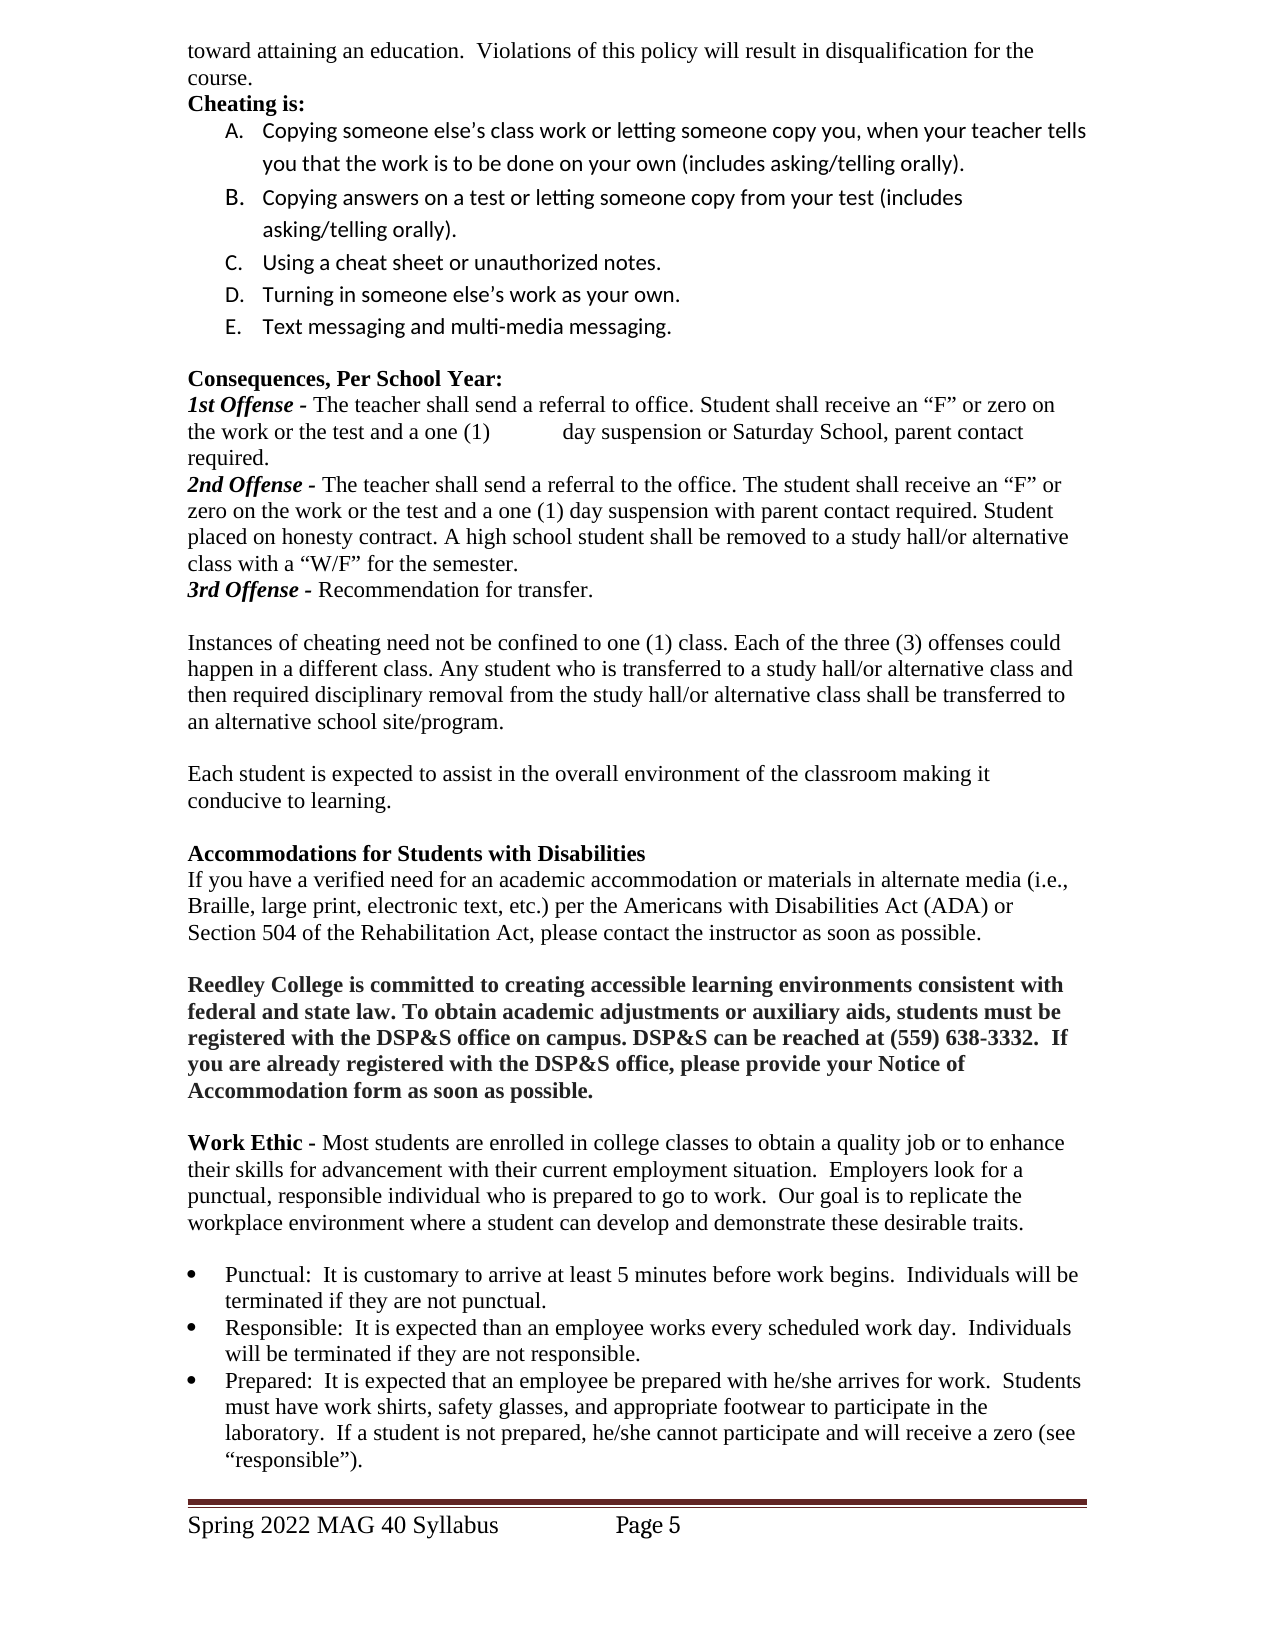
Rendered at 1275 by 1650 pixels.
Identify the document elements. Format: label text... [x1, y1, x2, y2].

text Reedley College is committed to creating accessible learning environments consistent with federal and state law. To obtain academic adjustments or auxiliary aids, students must be registered with the DSP&S office on campus. DSP&S can be reached at (559) 638-3332. If you are already registered with the DSP&S office, please provide your Notice of Accommodation form as soon as possible. [594, 971, 1087, 1103]
text Consequences, Per School Year: [187, 365, 1087, 392]
text Cheating is: [187, 90, 1087, 117]
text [187, 37, 1087, 90]
text 1st Offense - The teacher shall send a referral to office. Student shall receive an “F” or zero on the work or the test and a one (1) day suspension or Saturday School, parent contact required. [187, 392, 1087, 471]
list Text messaging and multi-media messaging. [225, 312, 1087, 340]
text Instances of cheating need not be confined to one (1) class. Each of the three (3) offenses could happen in a different class. Any student who is transferred to a study hall/or alternative class and then required disciplinary removal from the study hall/or alternative class shall be transferred to an alternative school site/program. [187, 629, 1087, 734]
list Copying someone else’s class work or letting someone copy you, when your teacher tells you that the work is to be done on your own (includes asking/telling orally). [225, 117, 1087, 177]
list Punctual: It is customary to arrive at least 5 minutes before work begins. Individuals will be terminated if they are not punctual. [187, 1261, 1087, 1314]
list Using a cheat sheet or unauthorized notes. [225, 248, 1087, 276]
text Each student is expected to assist in the overall environment of the classroom making it conducive to learning. [187, 761, 1087, 813]
list Turning in someone else’s work as your own. [225, 280, 1087, 308]
text If you have a verified need for an academic accommodation or materials in alternate media (i.e., Braille, large print, electronic text, etc.) per the Americans with Disabilities Act (ADA) or Section 504 of the Rehabilitation Act, please contact the instructor as soon as possible. [187, 866, 1087, 945]
text Work Ethic - Most students are enrolled in college classes to obtain a quality job or to enhance their skills for advancement with their current employment situation. Employers look for a punctual, responsible individual who is prepared to go to work. Our goal is to replicate the workplace environment where a student can develop and demonstrate these desirable traits. [187, 1129, 1087, 1235]
text 3rd Offense - Recommendation for transfer. [187, 576, 1087, 602]
list Copying answers on a test or letting someone copy from your test (includes asking/telling orally). [225, 181, 1087, 244]
list Responsible: It is expected than an employee works every scheduled work day. Individuals will be terminated if they are not responsible. [187, 1314, 1087, 1367]
text 2nd Offense - The teacher shall send a referral to the office. The student shall receive an “F” or zero on the work or the test and a one (1) day suspension with parent contact required. Student placed on honesty contract. A high school student shall be removed to a study hall/or alternative class with a “W/F” for the semester. [187, 471, 1087, 576]
text Accommodations for Students with Disabilities [187, 839, 1087, 866]
list Prepared: It is expected that an employee be prepared with he/she arrives for work. Students must have work shirts, safety glasses, and appropriate footwear to participate in the laboratory. If a student is not prepared, he/she cannot participate and will receive a zero (see “responsible”). [187, 1367, 1087, 1472]
